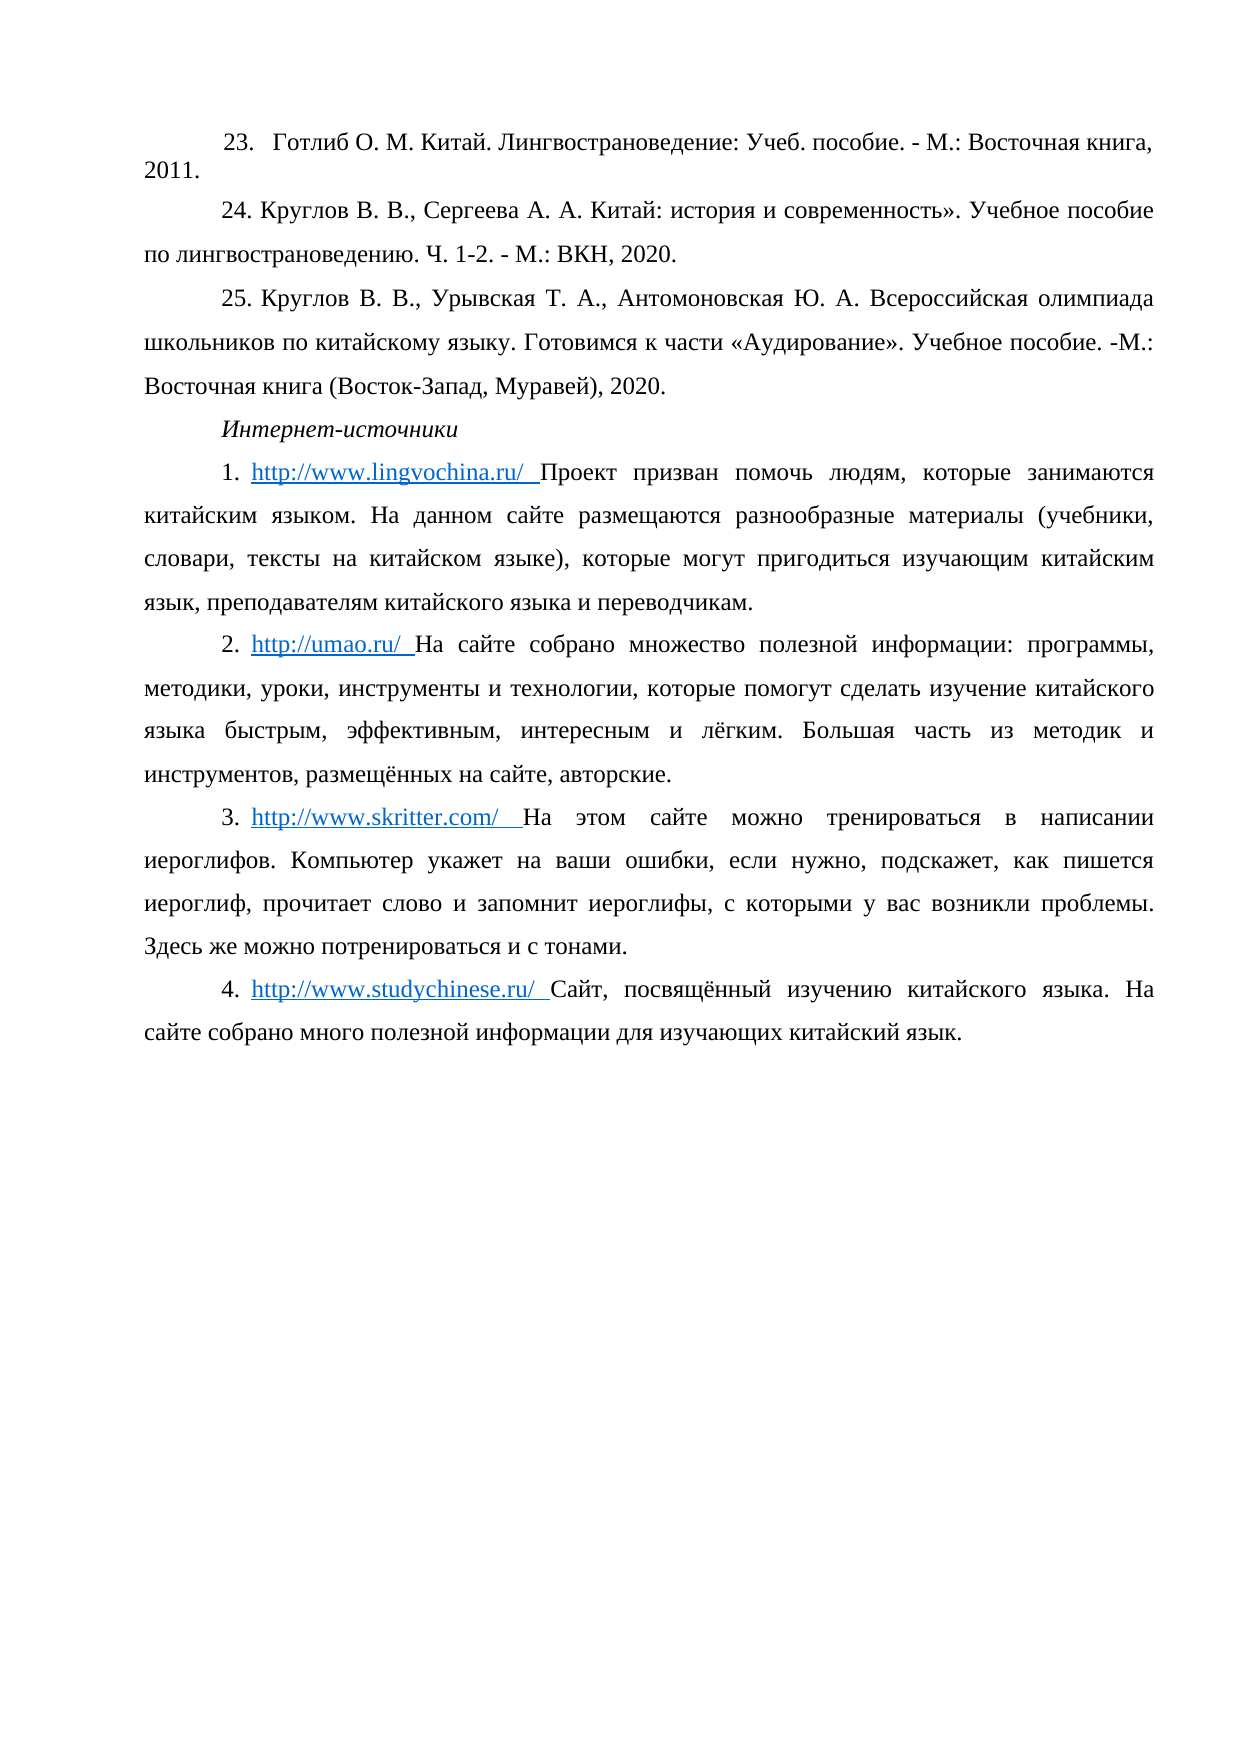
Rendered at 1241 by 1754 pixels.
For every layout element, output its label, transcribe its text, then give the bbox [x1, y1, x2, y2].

list http://www.skritter.com/ На этом сайте можно тренироваться в написании иероглифов. Компьютер укажет на ваши ошибки, если нужно, подскажет, как пишется иероглиф, прочитает слово и запомнит иероглифы, с которыми у вас возникли проблемы. Здесь же можно потренироваться и с тонами. [144, 791, 1155, 963]
list Круглов В. В., Сергеева А. А. Китай: история и современность». Учебное пособие по лингвострановедению. Ч. 1-2. - М.: ВКН, 2020. [144, 184, 1155, 272]
text Интернет-источники [144, 403, 1155, 446]
list http://www.lingvochina.ru/ Проект призван помочь людям, которые занимаются китайским языком. На данном сайте размещаются разнообразные материалы (учебники, словари, тексты на китайском языке), которые могут пригодиться изучающим китайским язык, преподавателям китайского языка и переводчикам. [144, 446, 1155, 618]
list Круглов В. В., Урывская Т. А., Антомоновская Ю. А. Всероссийская олимпиада школьников по китайскому языку. Готовимся к части «Аудирование». Учебное пособие. -М.: Восточная книга (Восток-Запад, Муравей), 2020. [144, 272, 1155, 403]
list http://www.studychinese.ru/ Сайт, посвящённый изучению китайского языка. На сайте собрано много полезной информации для изучающих китайский язык. [144, 963, 1155, 1049]
list http://umao.ru/ На сайте собрано множество полезной информации: программы, методики, уроки, инструменты и технологии, которые помогут сделать изучение китайского языка быстрым, эффективным, интересным и лёгким. Большая часть из методик и инструментов, размещённых на сайте, авторские. [144, 618, 1155, 791]
list Готлиб О. М. Китай. Лингвострановедение: Учеб. пособие. - М.: Восточная книга, [223, 115, 1155, 159]
text 2011. [144, 159, 1155, 184]
